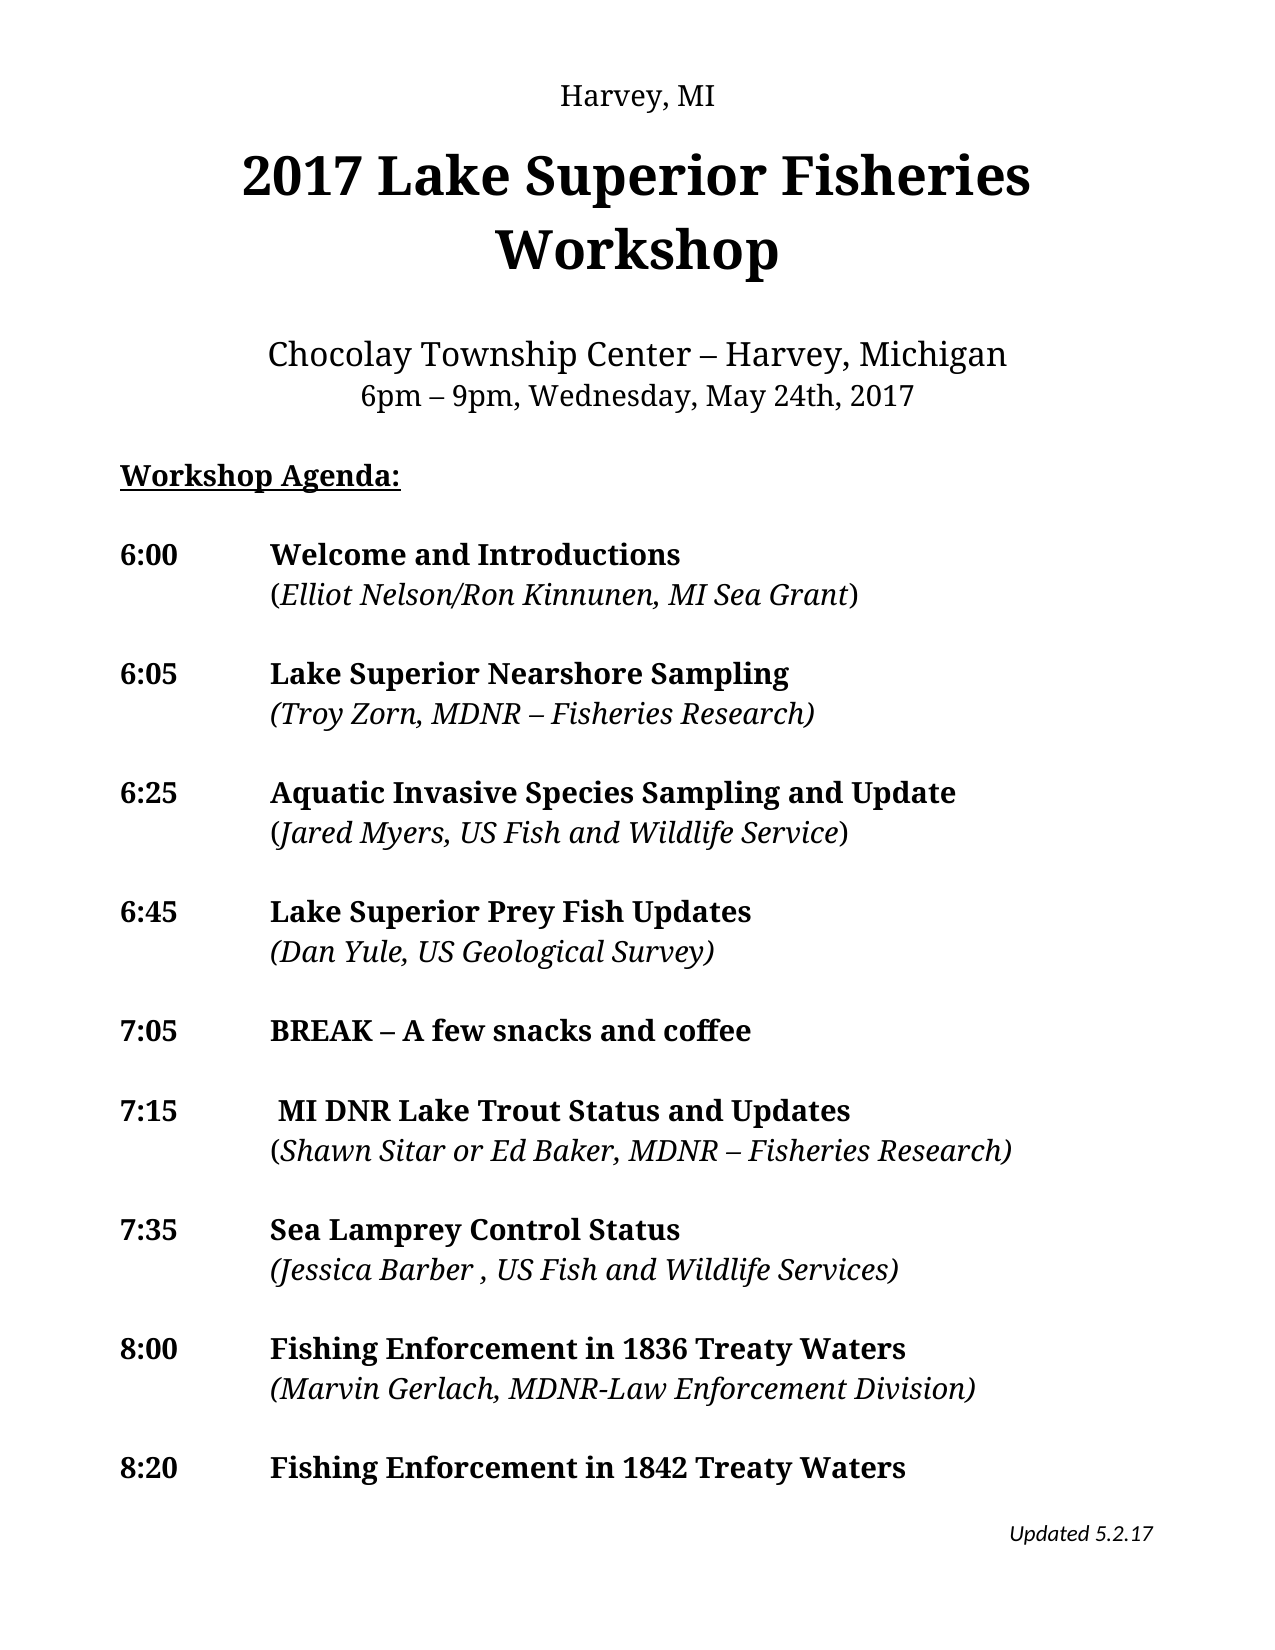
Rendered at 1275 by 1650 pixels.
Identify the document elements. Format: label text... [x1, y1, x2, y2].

text 6pm – 9pm, Wednesday, May 24th, 2017 [120, 376, 1155, 415]
text 7:35 Sea Lamprey Control Status [120, 1209, 1155, 1249]
text 8:20 Fishing Enforcement in 1842 Treaty Waters [120, 1447, 1155, 1487]
text (Jared Myers, US Fish and Wildlife Service) [195, 812, 1155, 852]
text 6:00 Welcome and Introductions [120, 534, 1155, 574]
text (Shawn Sitar or Ed Baker, MDNR – Fisheries Research) [195, 1130, 1155, 1169]
text Chocolay Township Center – Harvey, Michigan [120, 330, 1155, 376]
text 7:15 MI DNR Lake Trout Status and Updates [120, 1090, 1155, 1130]
text (Troy Zorn, MDNR – Fisheries Research) [195, 693, 1155, 733]
text 8:00 Fishing Enforcement in 1836 Treaty Waters [120, 1328, 1155, 1368]
text (Elliot Nelson/Ron Kinnunen, MI Sea Grant) [195, 574, 1155, 614]
text (Jessica Barber , US Fish and Wildlife Services) [195, 1249, 1155, 1288]
text 7:05 BREAK – A few snacks and coffee [120, 1011, 1155, 1050]
text 6:25 Aquatic Invasive Species Sampling and Update [120, 773, 1155, 812]
text Workshop Agenda: [120, 455, 1155, 495]
text (Dan Yule, US Geological Survey) [120, 931, 1155, 971]
text (Marvin Gerlach, MDNR-Law Enforcement Division) [120, 1368, 1155, 1408]
text 6:05 Lake Superior Nearshore Sampling [120, 653, 1155, 693]
text 2017 Lake Superior Fisheries Workshop [120, 137, 1155, 285]
text 6:45 Lake Superior Prey Fish Updates [120, 892, 1155, 931]
